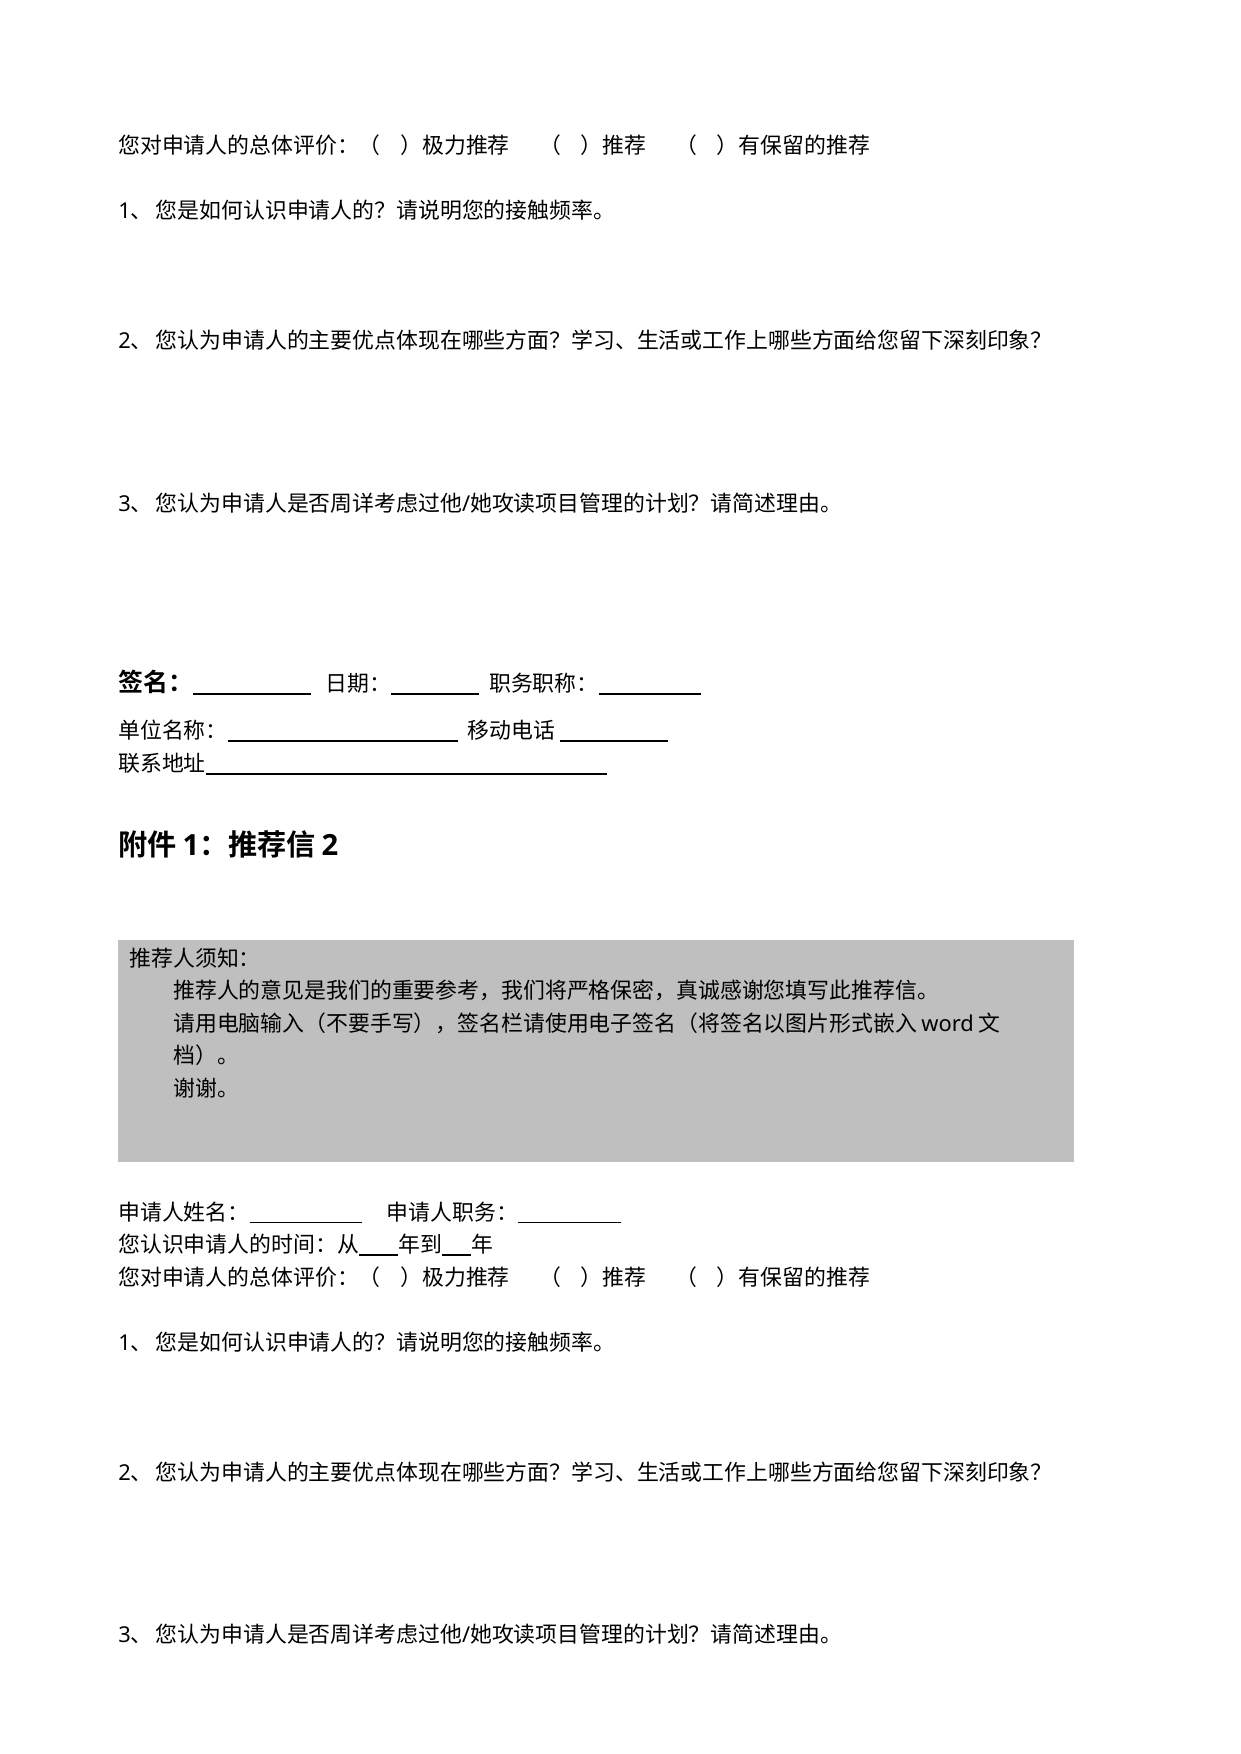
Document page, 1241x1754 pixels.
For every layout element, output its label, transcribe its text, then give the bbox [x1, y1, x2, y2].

list 您是如何认识申请人的？请说明您的接触频率。 [118, 1324, 1122, 1357]
text 附件1：推荐信2 [118, 810, 1122, 875]
text 签名： 日期： 职务职称： [118, 648, 1122, 713]
text 您对申请人的总体评价：（ ）极力推荐 （ ）推荐 （ ）有保留的推荐 [118, 128, 1122, 160]
text 联系地址 [118, 745, 1122, 778]
text 单位名称： 移动电话 [118, 713, 1122, 745]
list 您是如何认识申请人的？请说明您的接触频率。 [118, 193, 1122, 225]
text 申请人姓名： 申请人职务： [118, 1194, 1122, 1227]
list 您认为申请人的主要优点体现在哪些方面？学习、生活或工作上哪些方面给您留下深刻印象？ [118, 1454, 1122, 1487]
table_header 推荐人须知： 推荐人的意见是我们的重要参考，我们将严格保密，真诚感谢您填写此推荐信。 请用电脑输入（不要手写），签名栏请使用电子签名（将签名以图片形式嵌入word文档）。 谢谢。 [118, 940, 1074, 1162]
list 您认为申请人是否周详考虑过他/她攻读项目管理的计划？请简述理由。 [118, 485, 1122, 518]
text 您对申请人的总体评价：（ ）极力推荐 （ ）推荐 （ ）有保留的推荐 [118, 1259, 1122, 1292]
list 您认为申请人是否周详考虑过他/她攻读项目管理的计划？请简述理由。 [118, 1617, 1122, 1649]
list 您认为申请人的主要优点体现在哪些方面？学习、生活或工作上哪些方面给您留下深刻印象？ [118, 323, 1122, 355]
text 您认识申请人的时间：从 年到 年 [118, 1227, 1122, 1259]
